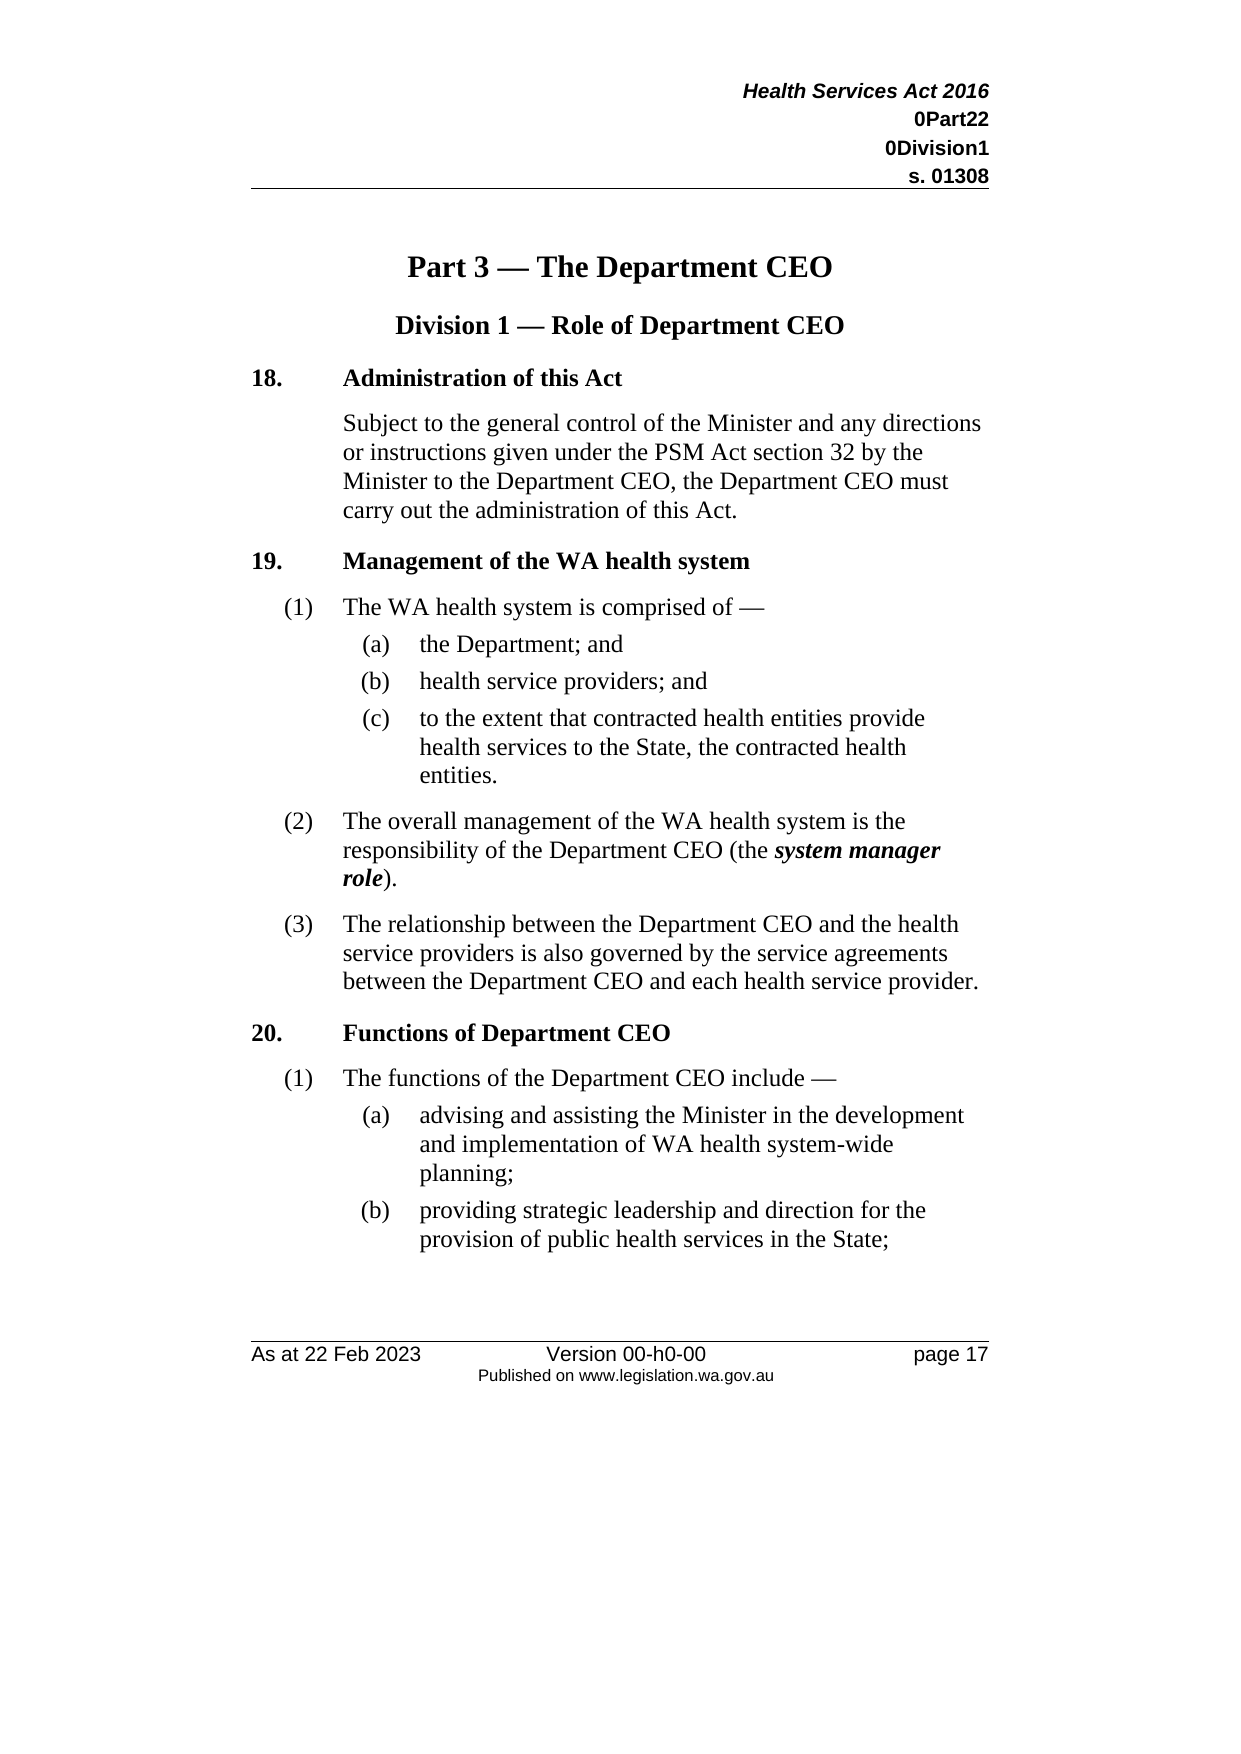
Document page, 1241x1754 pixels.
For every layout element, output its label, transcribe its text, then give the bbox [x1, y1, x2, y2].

text (2) The overall management of the WA health system is the responsibility of the Department CEO (the system manager role). [251, 806, 989, 892]
text (c) to the extent that contracted health entities provide health services to the State, the contracted health entities. [251, 703, 989, 789]
subtitle Part 3 — The Department CEO [251, 248, 989, 284]
text (a) advising and assisting the Minister in the development and implementation of WA health system-wide planning; [251, 1101, 989, 1187]
text (3) The relationship between the Department CEO and the health service providers is also governed by the service agreements between the Department CEO and each health service provider. [251, 909, 989, 995]
text (1) The functions of the Department CEO include — [251, 1063, 989, 1092]
subtitle Division 1 — Role of Department CEO [251, 309, 989, 340]
subtitle 19. Management of the WA health system [251, 546, 989, 575]
text (b) health service providers; and [251, 666, 989, 695]
subtitle 20. Functions of Department CEO [251, 1018, 989, 1047]
text (b) providing strategic leadership and direction for the provision of public health services in the State; [251, 1195, 989, 1253]
text (1) The WA health system is comprised of — [251, 592, 989, 621]
subtitle 18. Administration of this Act [251, 363, 989, 392]
text Subject to the general control of the Minister and any directions or instructions given under the PSM Act section 32 by the Minister to the Department CEO, the Department CEO must carry out the administration of this Act. [251, 408, 989, 523]
text (a) the Department; and [251, 629, 989, 658]
